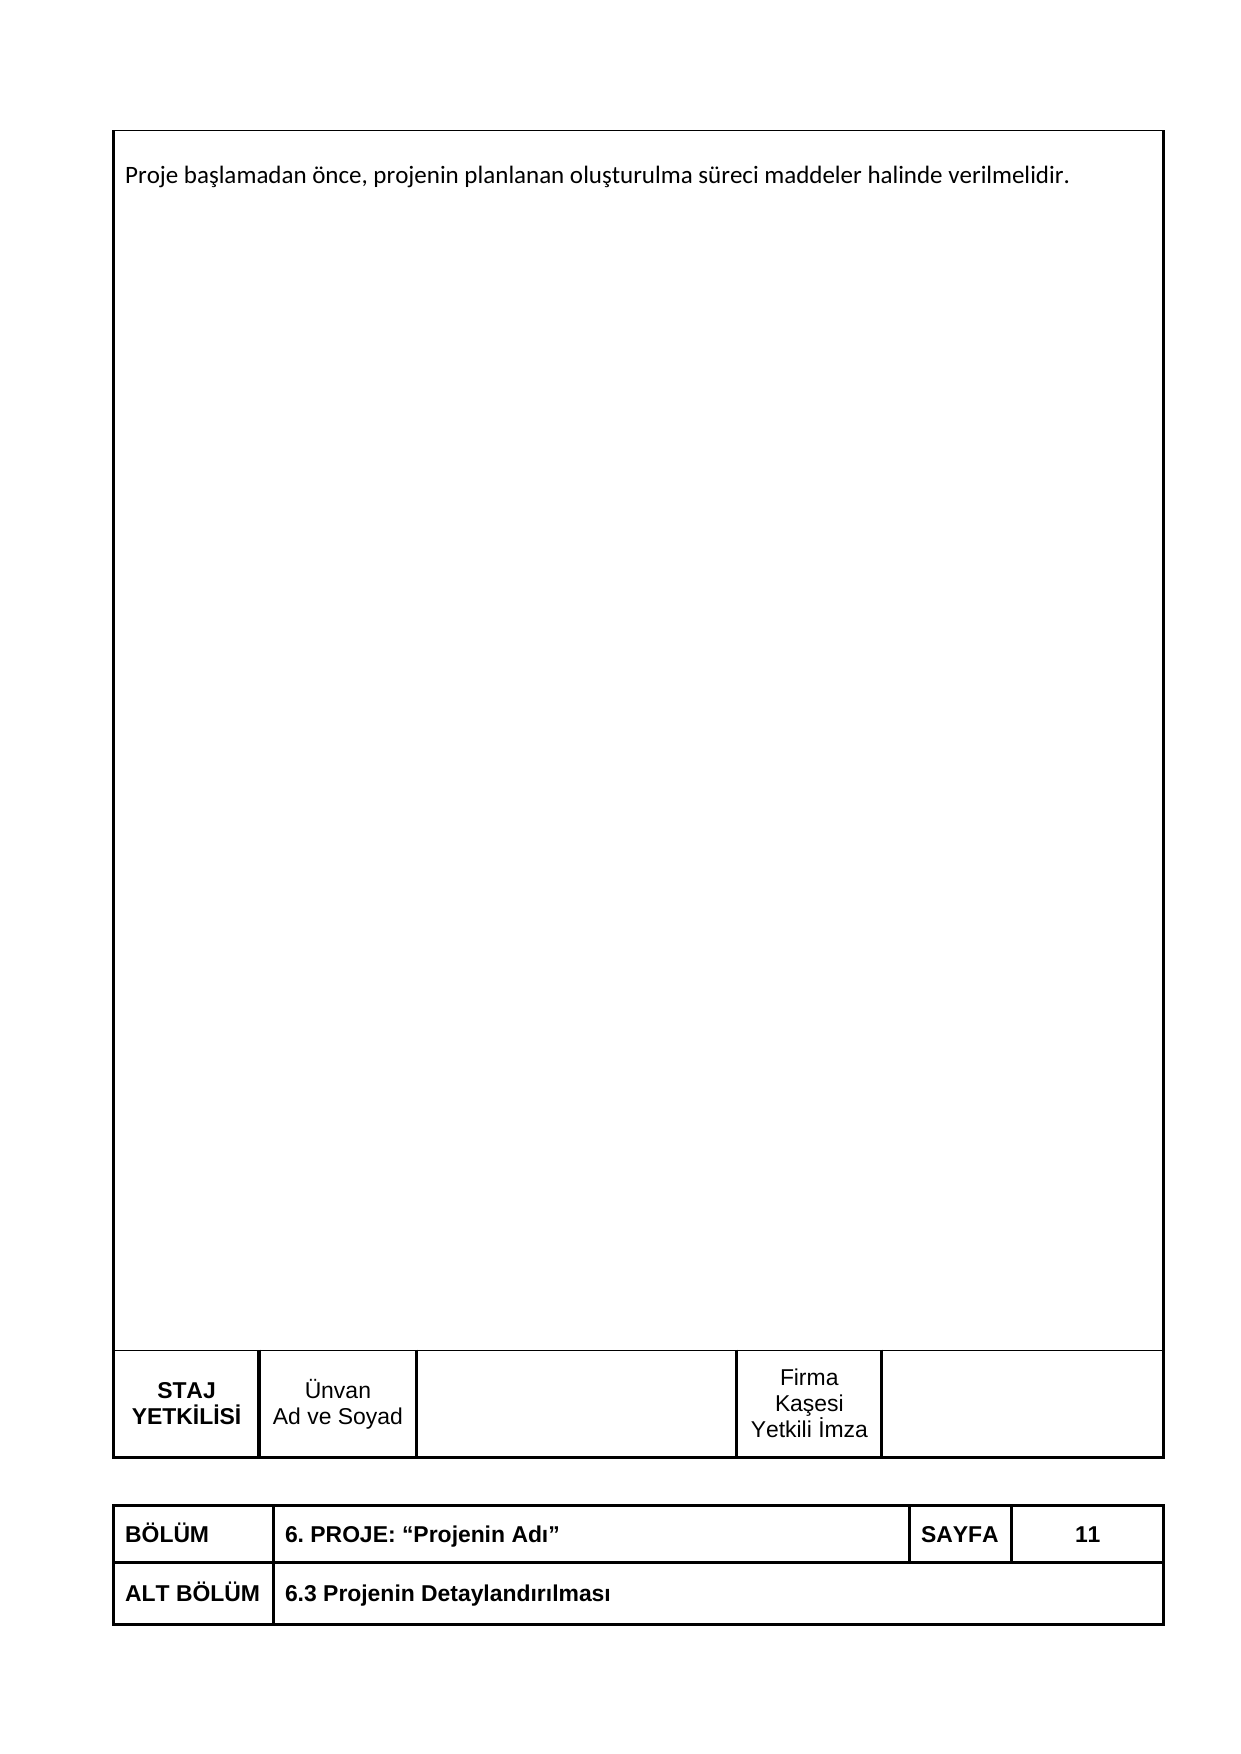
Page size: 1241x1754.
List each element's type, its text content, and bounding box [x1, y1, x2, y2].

table_cell ALT BÖLÜM [115, 1564, 272, 1623]
table_header 11 [1013, 1507, 1162, 1561]
table_header SAYFA [911, 1507, 1010, 1561]
table_cell Proje başlamadan önce, projenin planlanan oluşturulma süreci maddeler halinde verilmelidir. [115, 131, 1162, 1349]
table_cell 6.3 Projenin Detaylandırılması [275, 1564, 1162, 1623]
table_cell Firma Kaşesi Yetkili İmza [738, 1351, 880, 1456]
table_cell [883, 1351, 1162, 1456]
table_header 6. PROJE: “Projenin Adı” [275, 1507, 908, 1561]
table_header BÖLÜM [115, 1507, 272, 1561]
table_cell Ünvan Ad ve Soyad [261, 1351, 415, 1456]
table_cell STAJ YETKİLİSİ [115, 1351, 257, 1456]
table_cell [418, 1351, 735, 1456]
